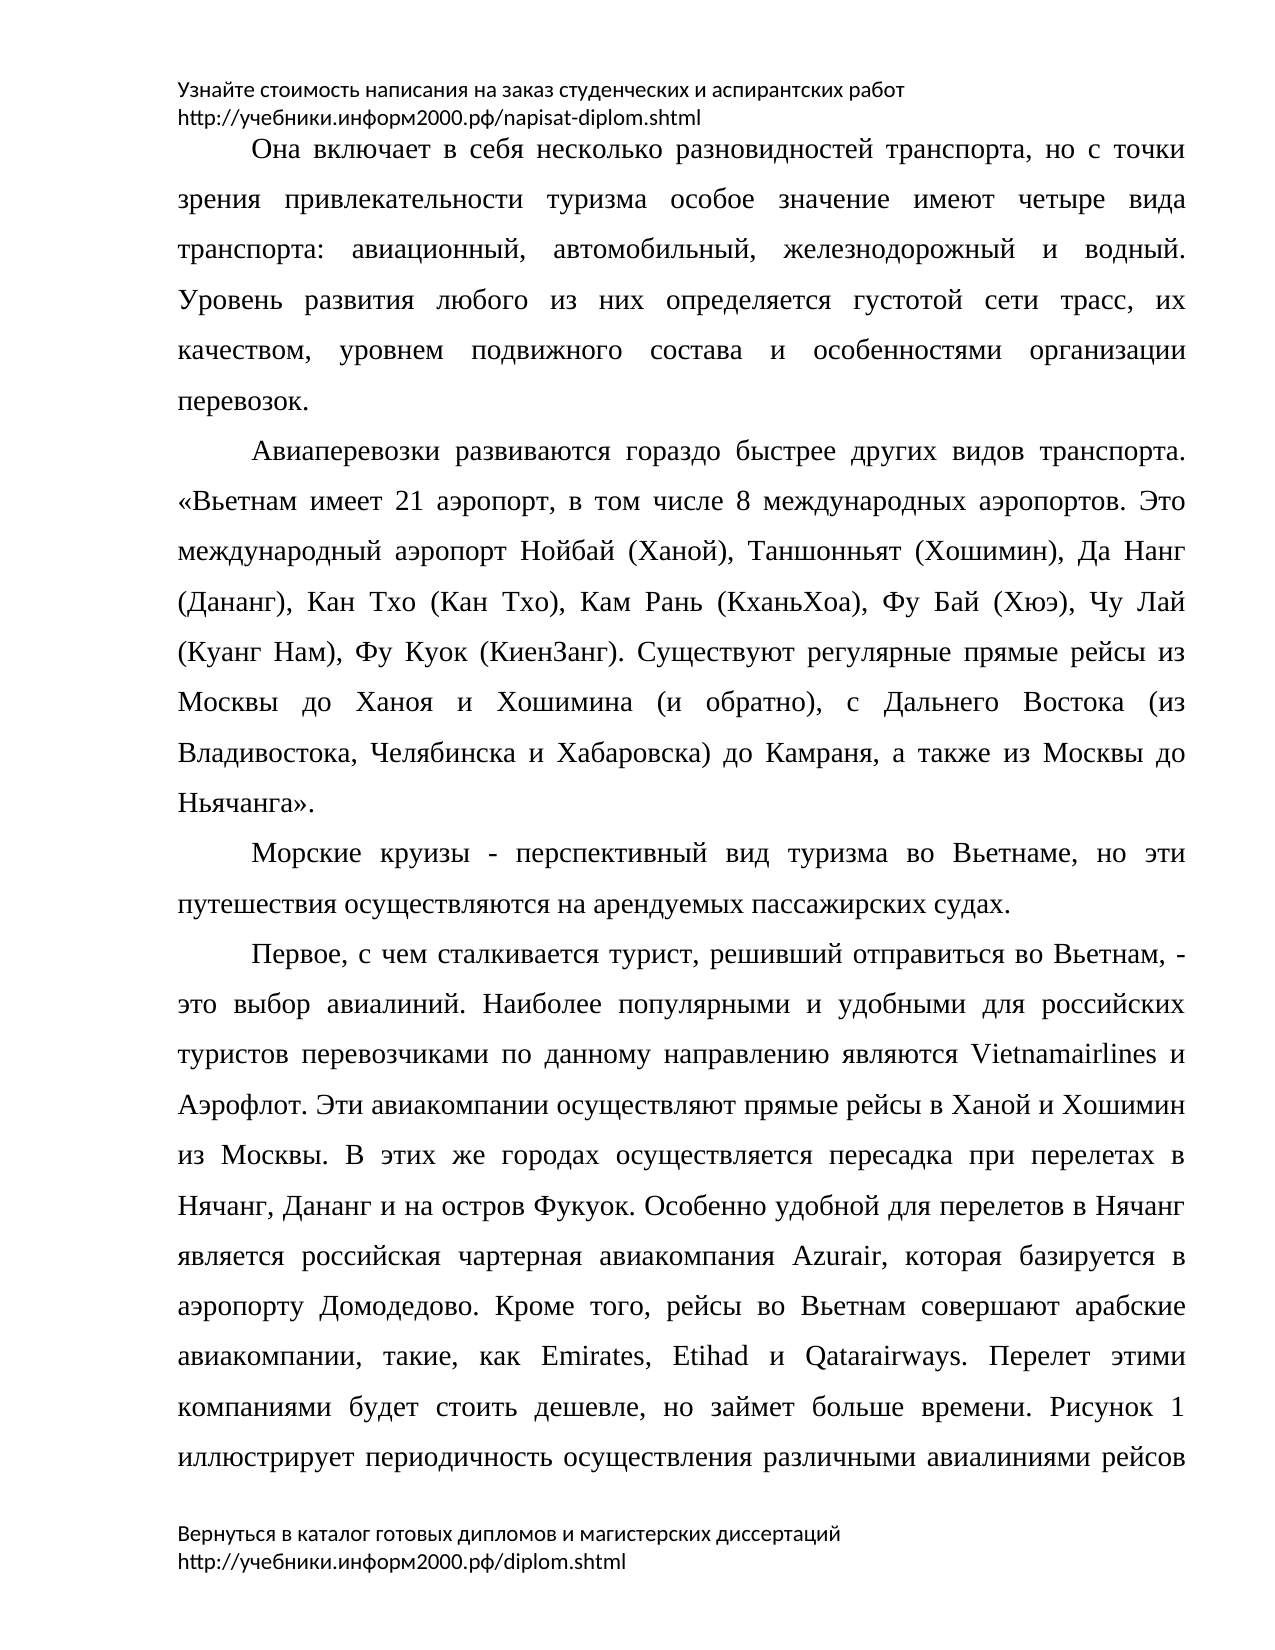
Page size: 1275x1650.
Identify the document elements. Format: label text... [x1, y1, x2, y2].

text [177, 936, 1186, 1473]
text Она включает в себя несколько разновидностей транспорта, но с точки зрения привлекательности туризма особое значение имеют четыре вида транспорта: авиационный, автомобильный, железнодорожный и водный. Уровень развития любого из них определяется густотой сети трасс, их качеством, уровнем подвижного состава и особенностями организации перевозок. [177, 131, 1186, 416]
text Морские круизы - перспективный вид туризма во Вьетнаме, но эти путешествия осуществляются на арендуемых пассажирских судах. [177, 835, 1186, 919]
text Авиаперевозки развиваются гораздо быстрее других видов транспорта. «Вьетнам имеет 21 аэропорт, в том числе 8 международных аэропортов. Это международный аэропорт Нойбай (Ханой), Таншонньят (Хошимин), Да Нанг (Дананг), Кан Тхо (Кан Тхо), Кам Рань (КханьХоа), Фу Бай (Хюэ), Чу Лай (Куанг Нам), Фу Куок (КиенЗанг). Существуют регулярные прямые рейсы из Москвы до Ханоя и Хошимина (и обратно), с Дальнего Востока (из Владивостока, Челябинска и Хабаровска) до Камраня, а также из Москвы до Ньячанга». [177, 433, 1186, 819]
